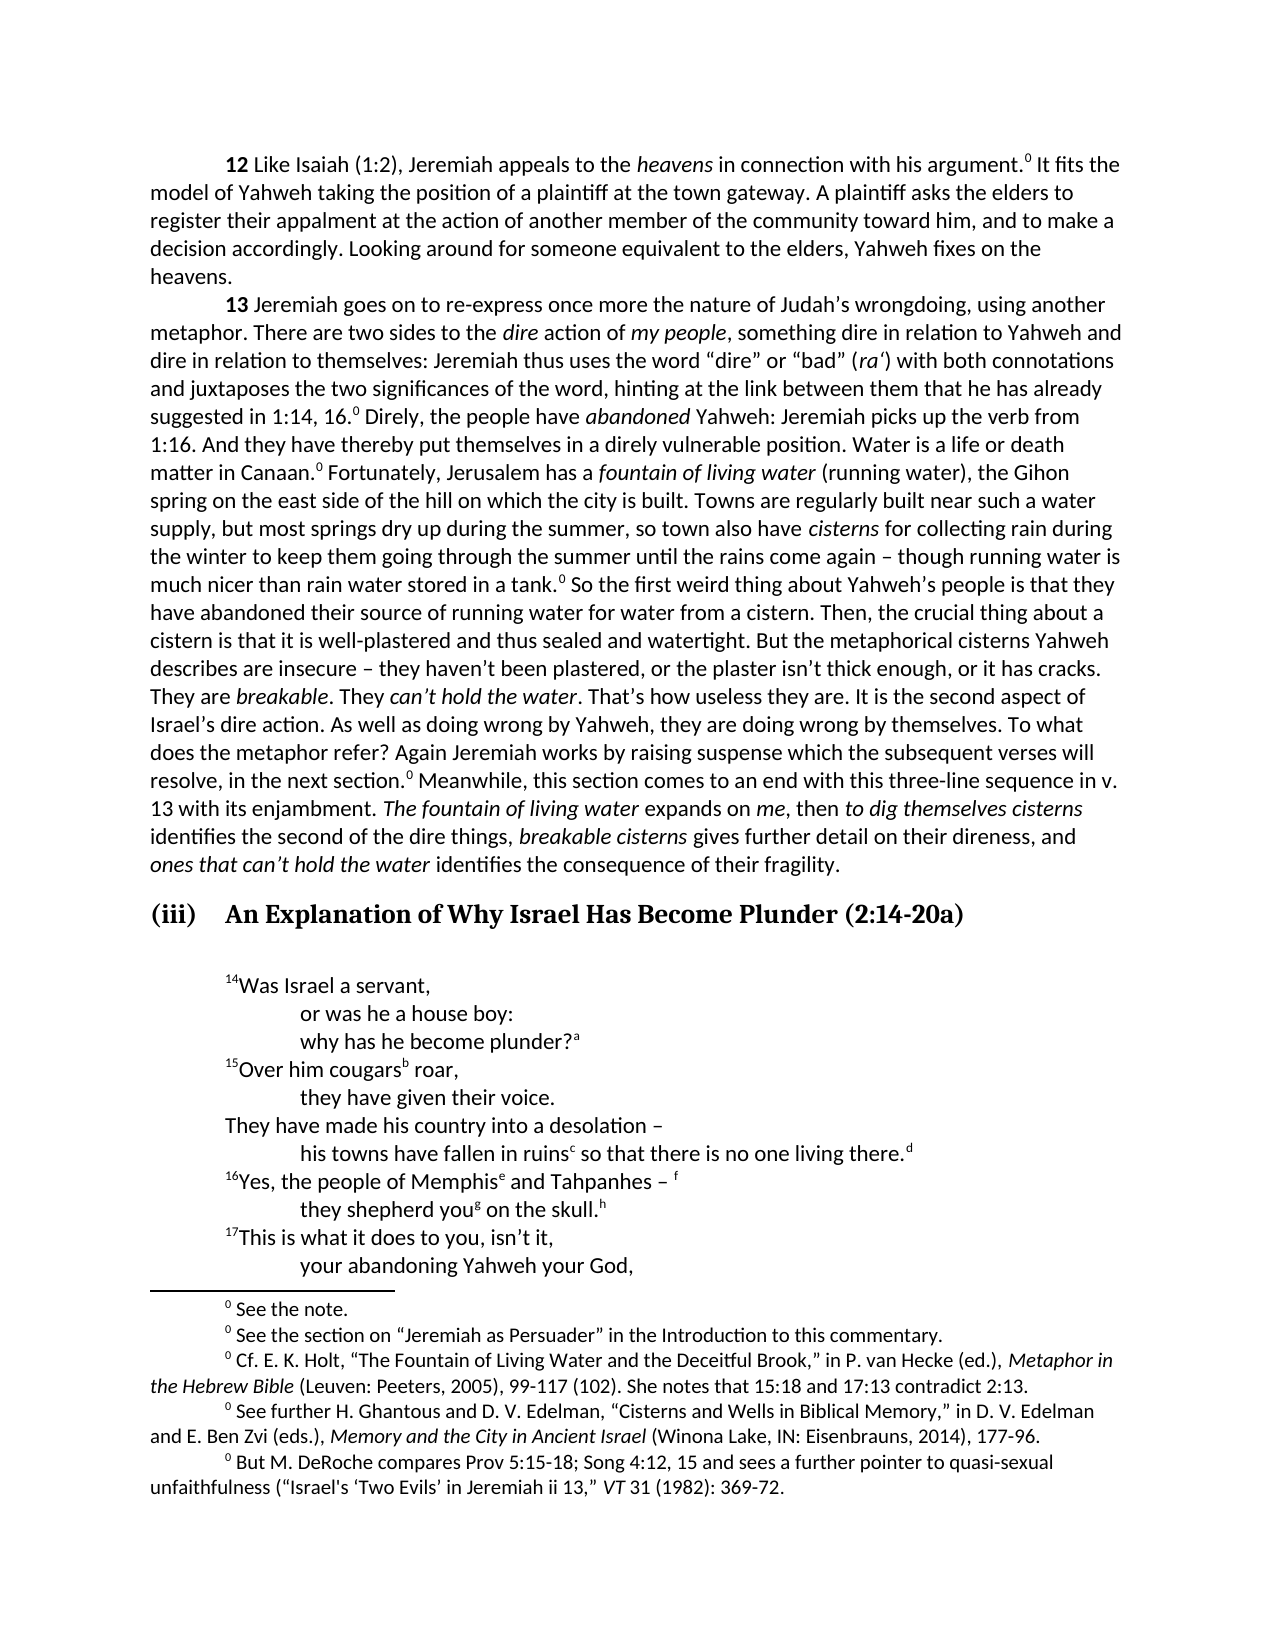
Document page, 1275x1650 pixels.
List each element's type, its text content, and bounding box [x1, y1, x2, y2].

text 14Was Israel a servant, [150, 971, 1125, 999]
text 15Over him cougarsb roar, [150, 1055, 1125, 1083]
text 13 Jeremiah goes on to re-express once more the nature of Judah’s wrongdoing, using another metaphor. There are two sides to the dire action of my people, something dire in relation to Yahweh and dire in relation to themselves: Jeremiah thus uses the word “dire” or “bad” (ra‘) with both connotations and juxtaposes the two significances of the word, hinting at the link between them that he has already suggested in 1:14, 16. Direly, the people have abandoned Yahweh: Jeremiah picks up the verb from 1:16. And they have thereby put themselves in a direly vulnerable position. Water is a life or death matter in Canaan. Fortunately, Jerusalem has a fountain of living water (running water), the Gihon spring on the east side of the hill on which the city is built. Towns are regularly built near such a water supply, but most springs dry up during the summer, so town also have cisterns for collecting rain during the winter to keep them going through the summer until the rains come again – though running water is much nicer than rain water stored in a tank. So the first weird thing about Yahweh’s people is that they have abandoned their source of running water for water from a cistern. Then, the crucial thing about a cistern is that it is well-plastered and thus sealed and watertight. But the metaphorical cisterns Yahweh describes are insecure – they haven’t been plastered, or the plaster isn’t thick enough, or it has cracks. They are breakable. They can’t hold the water. That’s how useless they are. It is the second aspect of Israel’s dire action. As well as doing wrong by Yahweh, they are doing wrong by themselves. To what does the metaphor refer? Again Jeremiah works by raising suspense which the subsequent verses will resolve, in the next section. Meanwhile, this section comes to an end with this three-line sequence in v. 13 with its enjambment. The fountain of living water expands on me, then to dig themselves cisterns identifies the second of the dire things, breakable cisterns gives further detail on their direness, and ones that can’t hold the water identifies the consequence of their fragility. [150, 290, 1125, 878]
text they shepherd youg on the skull.h [150, 1195, 1125, 1223]
text 16Yes, the people of Memphise and Tahpanhes – f [150, 1167, 1125, 1195]
text 12 Like Isaiah (1:2), Jeremiah appeals to the heavens in connection with his argument. It fits the model of Yahweh taking the position of a plaintiff at the town gateway. A plaintiff asks the elders to register their appalment at the action of another member of the community toward him, and to make a decision accordingly. Looking around for someone equivalent to the elders, Yahweh fixes on the heavens. [150, 150, 1125, 290]
text his towns have fallen in ruinsc so that there is no one living there.d [150, 1139, 1125, 1167]
subtitle An Explanation of Why Israel Has Become Plunder (2:14-20a) [150, 899, 1125, 931]
text they have given their voice. [225, 1083, 1125, 1111]
text why has he become plunder?a [225, 1027, 1125, 1055]
text your abandoning Yahweh your God, [150, 1251, 1125, 1279]
text or was he a house boy: [150, 999, 1125, 1027]
text 17This is what it does to you, isn’t it, [150, 1223, 1125, 1251]
text They have made his country into a desolation – [150, 1111, 1125, 1139]
